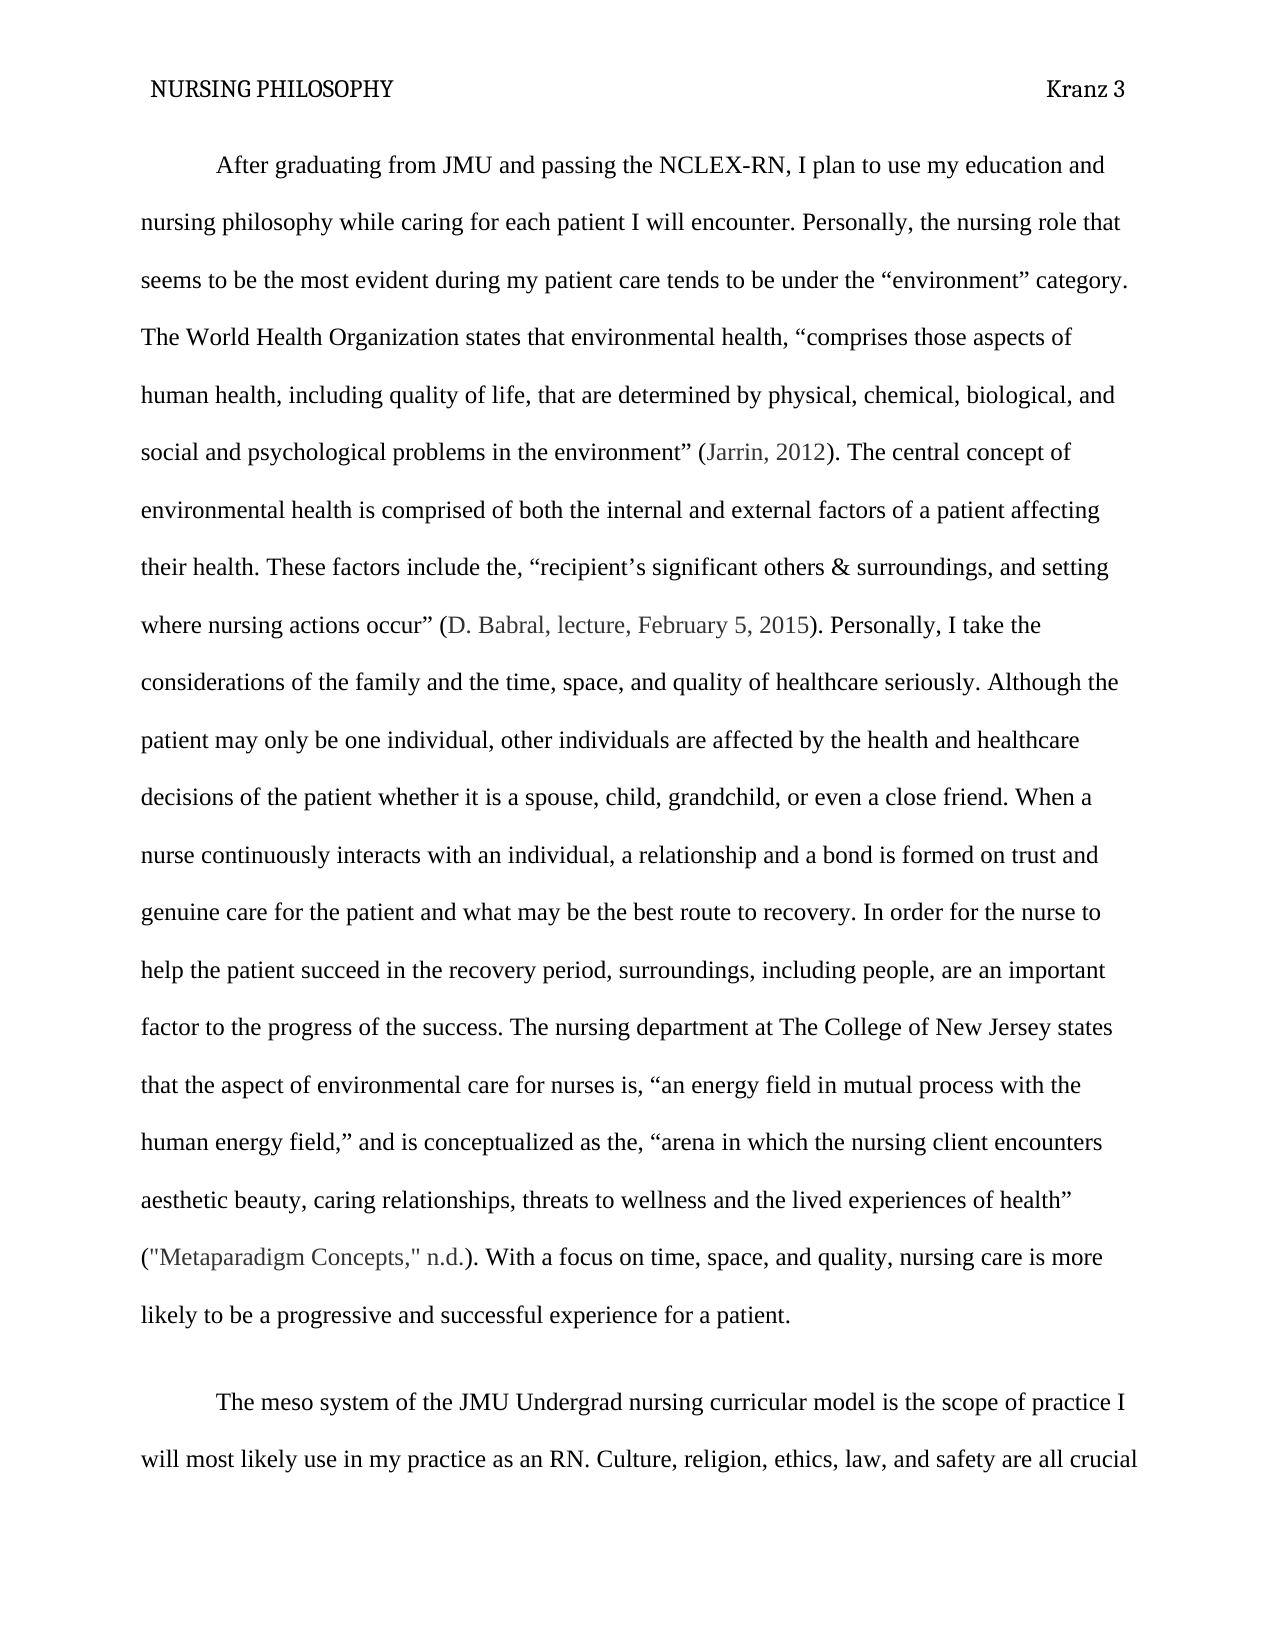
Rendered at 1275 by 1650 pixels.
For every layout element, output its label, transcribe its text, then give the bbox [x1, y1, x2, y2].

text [141, 1387, 1144, 1473]
text After graduating from JMU and passing the NCLEX-RN, I plan to use my education and nursing philosophy while caring for each patient I will encounter. Personally, the nursing role that seems to be the most evident during my patient care tends to be under the “environment” category. The World Health Organization states that environmental health, “comprises those aspects of human health, including quality of life, that are determined by physical, chemical, biological, and social and psychological problems in the environment” (Jarrin, 2012). The central concept of environmental health is comprised of both the internal and external factors of a patient affecting their health. These factors include the, “recipient’s significant others & surroundings, and setting where nursing actions occur” (D. Babral, lecture, February 5, 2015). Personally, I take the considerations of the family and the time, space, and quality of healthcare seriously. Although the patient may only be one individual, other individuals are affected by the health and healthcare decisions of the patient whether it is a spouse, child, grandchild, or even a close friend. When a nurse continuously interacts with an individual, a relationship and a bond is formed on trust and genuine care for the patient and what may be the best route to recovery. In order for the nurse to help the patient succeed in the recovery period, surroundings, including people, are an important factor to the progress of the success. The nursing department at The College of New Jersey states that the aspect of environmental care for nurses is, “an energy field in mutual process with the human energy field,” and is conceptualized as the, “arena in which the nursing client encounters aesthetic beauty, caring relationships, threats to wellness and the lived experiences of health” ("Metaparadigm Concepts," n.d.). With a focus on time, space, and quality, nursing care is more likely to be a progressive and successful experience for a patient. [141, 150, 1144, 1329]
